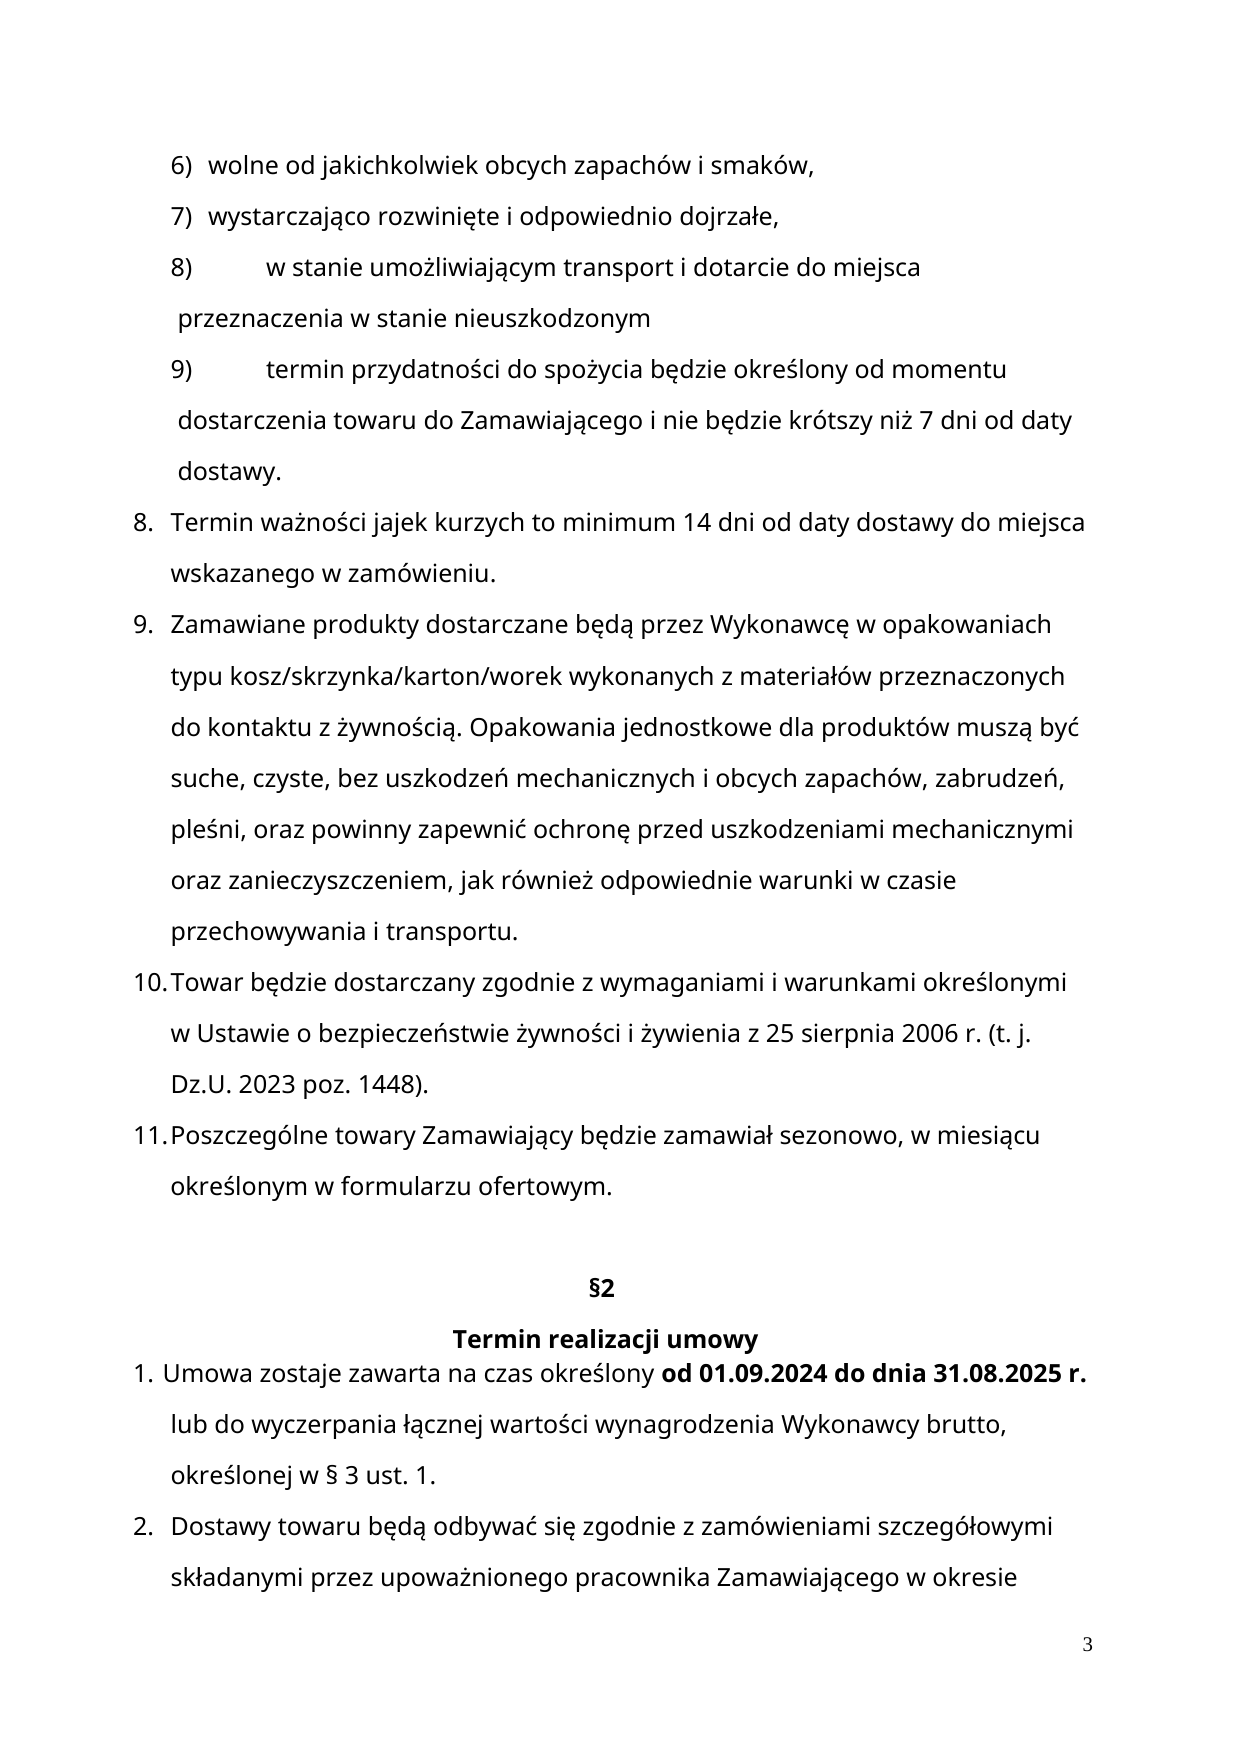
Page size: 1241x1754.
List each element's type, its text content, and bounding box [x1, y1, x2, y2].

subtitle Termin realizacji umowy [118, 1322, 1093, 1356]
list Umowa zostaje zawarta na czas określony od 01.09.2024 do dnia 31.08.2025 r. lub do wyczerpania łącznej wartości wynagrodzenia Wykonawcy brutto, określonej w § 3 ust. 1. [133, 1356, 1093, 1492]
list termin przydatności do spożycia będzie określony od momentu dostarczenia towaru do Zamawiającego i nie będzie krótszy niż 7 dni od daty dostawy. [170, 352, 1093, 488]
list Poszczególne towary Zamawiający będzie zamawiał sezonowo, w miesiącu określonym w formularzu ofertowym. [133, 1117, 1093, 1203]
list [133, 1509, 1093, 1594]
list Zamawiane produkty dostarczane będą przez Wykonawcę w opakowaniach typu kosz/skrzynka/karton/worek wykonanych z materiałów przeznaczonych do kontaktu z żywnością. Opakowania jednostkowe dla produktów muszą być suche, czyste, bez uszkodzeń mechanicznych i obcych zapachów, zabrudzeń, pleśni, oraz powinny zapewnić ochronę przed uszkodzeniami mechanicznymi oraz zanieczyszczeniem, jak również odpowiednie warunki w czasie przechowywania i transportu. [133, 607, 1093, 947]
list wystarczająco rozwinięte i odpowiednio dojrzałe, [170, 199, 1093, 233]
list w stanie umożliwiającym transport i dotarcie do miejsca przeznaczenia w stanie nieuszkodzonym [170, 250, 1093, 335]
list wolne od jakichkolwiek obcych zapachów i smaków, [170, 148, 1093, 182]
list Termin ważności jajek kurzych to minimum 14 dni od daty dostawy do miejsca wskazanego w zamówieniu. [133, 505, 1093, 590]
list Towar będzie dostarczany zgodnie z wymaganiami i warunkami określonymi w Ustawie o bezpieczeństwie żywności i żywienia z 25 sierpnia 2006 r. (t. j. Dz.U. 2023 poz. 1448). [133, 964, 1093, 1101]
